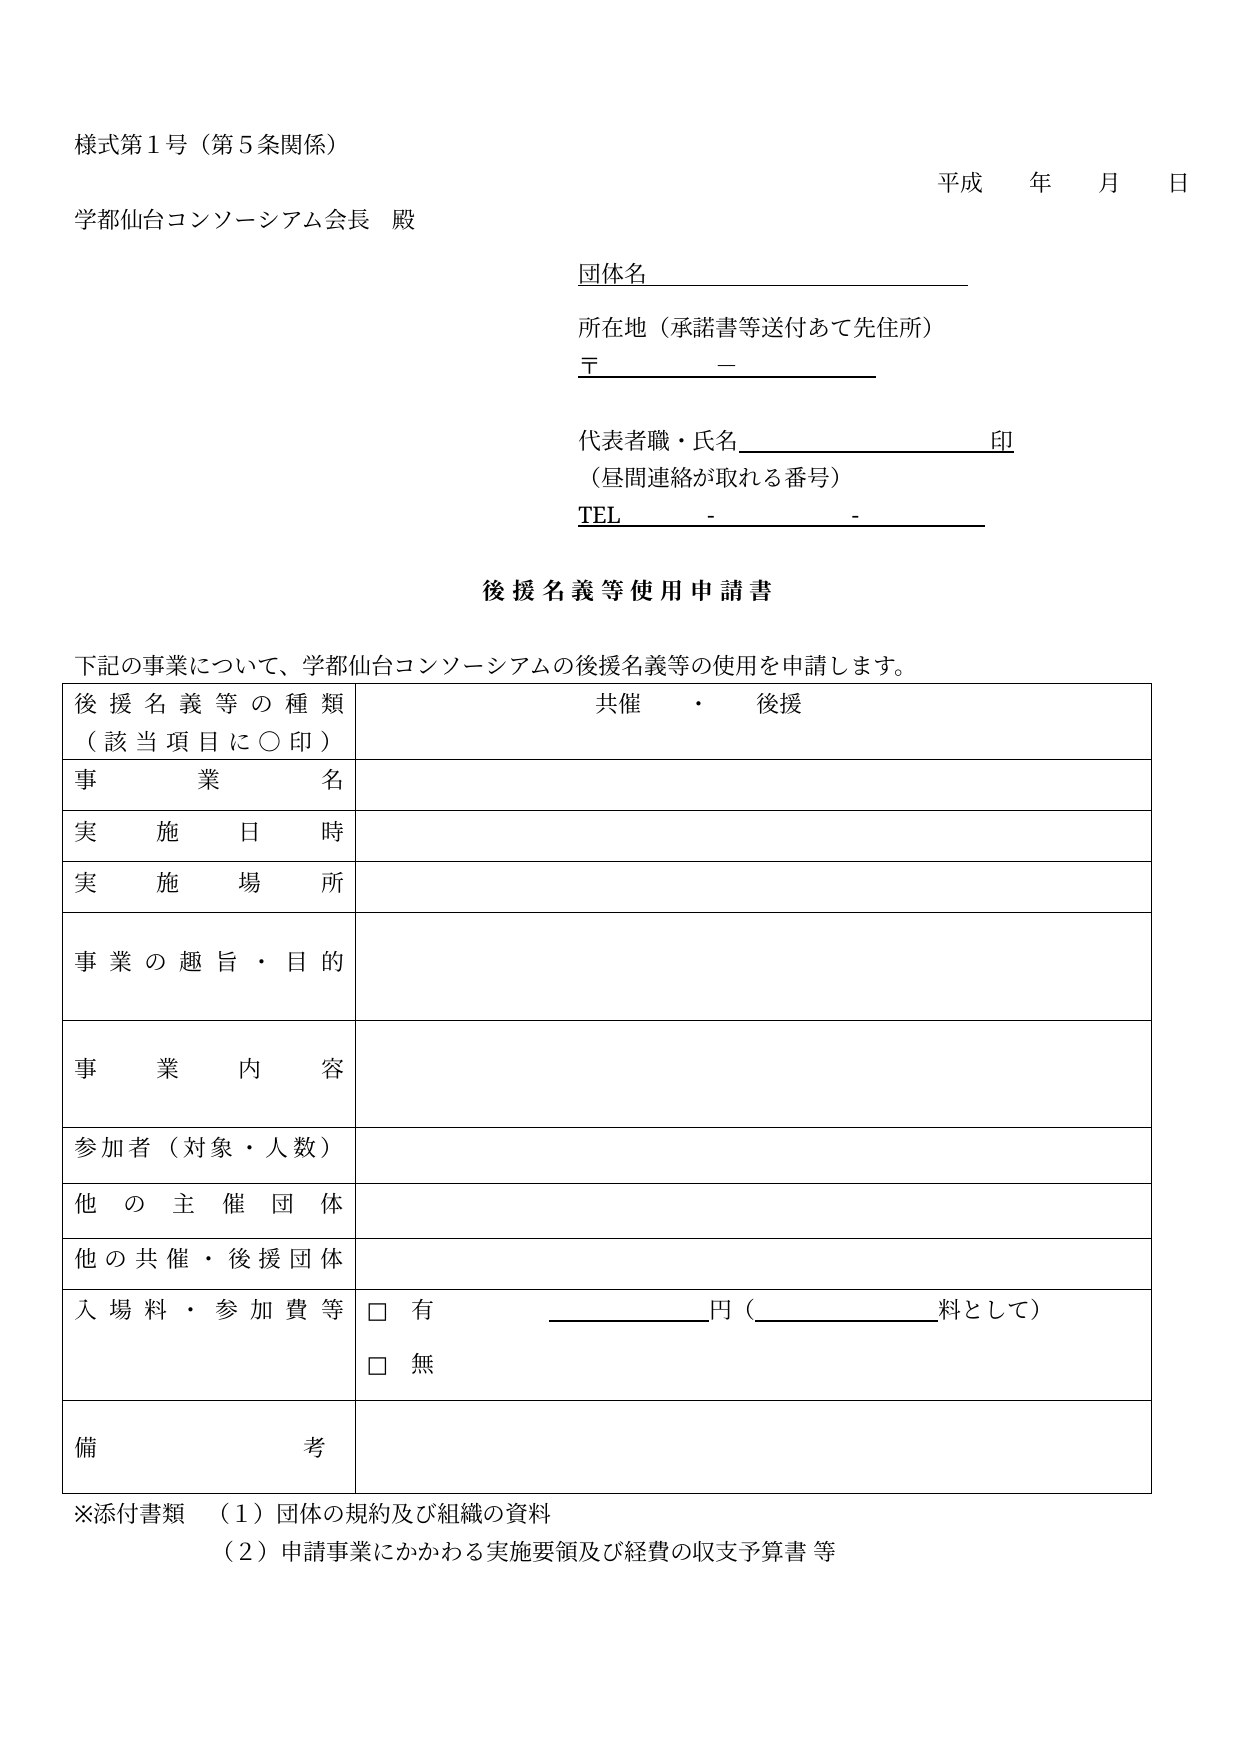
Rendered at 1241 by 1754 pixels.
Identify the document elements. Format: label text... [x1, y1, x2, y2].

text TEL - - [74, 496, 1181, 533]
table_cell [356, 1184, 1151, 1237]
table_cell [356, 1021, 1151, 1127]
text 代表者職・氏名 印 [74, 421, 1189, 458]
table_cell 実施日時 [63, 811, 355, 861]
table_cell 参加者（対象・人数） [63, 1128, 355, 1183]
table_header 後援名義等の種類 （該当項目に○印） [63, 684, 355, 759]
table_cell 実施場所 [63, 862, 355, 912]
table_cell 他の共催・後援団体 [63, 1239, 355, 1289]
table_cell [356, 1401, 1151, 1493]
table_cell 入場料・参加費等 [63, 1290, 355, 1399]
text 様式第１号（第５条関係） [74, 125, 1189, 163]
table_cell [356, 913, 1151, 1019]
table_cell [356, 811, 1151, 861]
table_cell [356, 1128, 1151, 1183]
table_cell [356, 1239, 1151, 1289]
table_cell 事業名 [63, 760, 355, 810]
table_cell 事業内容 [63, 1021, 355, 1127]
table_cell 他の主催団体 [63, 1184, 355, 1237]
table_cell 備 考 [63, 1401, 355, 1493]
table_cell □ 有 円（ 料として） □ 無 [356, 1290, 1151, 1399]
text 学都仙台コンソーシアム会長 殿 [74, 200, 1189, 238]
text （昼間連絡が取れる番号） [74, 458, 1189, 496]
text 〒 － [74, 346, 1189, 383]
table_cell 事業の趣旨・目的 [63, 913, 355, 1019]
table_cell [356, 760, 1151, 810]
text 団体名 [74, 254, 1189, 292]
text 平成 年 月 日 [74, 163, 1189, 200]
table_cell [356, 862, 1151, 912]
text （２）申請事業にかかわる実施要領及び経費の収支予算書 等 [74, 1531, 1181, 1569]
text 所在地（承諾書等送付あて先住所） [74, 308, 1189, 346]
text ※添付書類 （１）団体の規約及び組織の資料 [74, 1494, 1181, 1531]
table_header 共催 ・ 後援 [356, 684, 1151, 759]
text 下記の事業について、学都仙台コンソーシアムの後援名義等の使用を申請します。 [74, 646, 1181, 683]
text 後援名義等使用申請書 [74, 571, 1181, 608]
